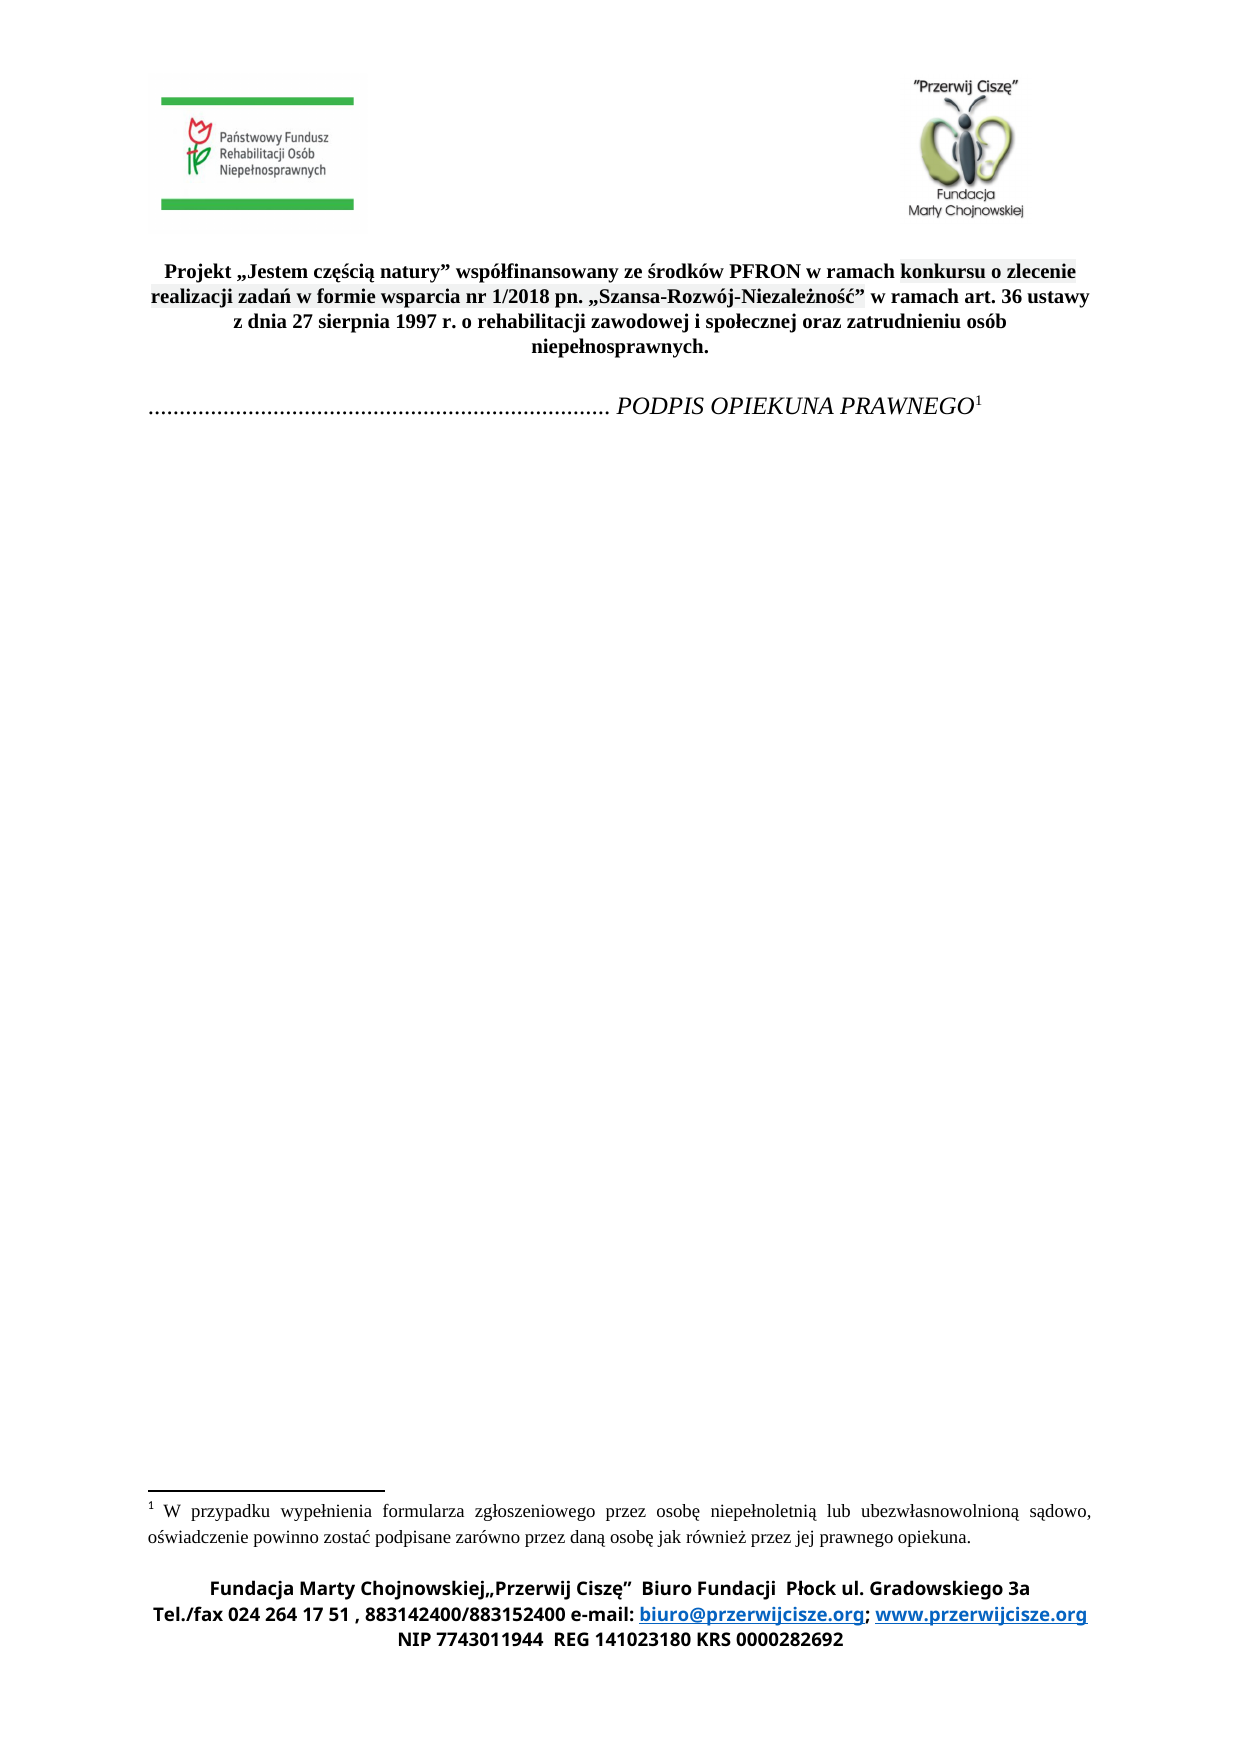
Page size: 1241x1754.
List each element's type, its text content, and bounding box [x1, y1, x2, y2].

picture [147, 73, 368, 234]
picture [899, 74, 1033, 224]
text .......................................................................... PODPIS OPIEKUNA PRAWNEGO [148, 391, 1093, 420]
